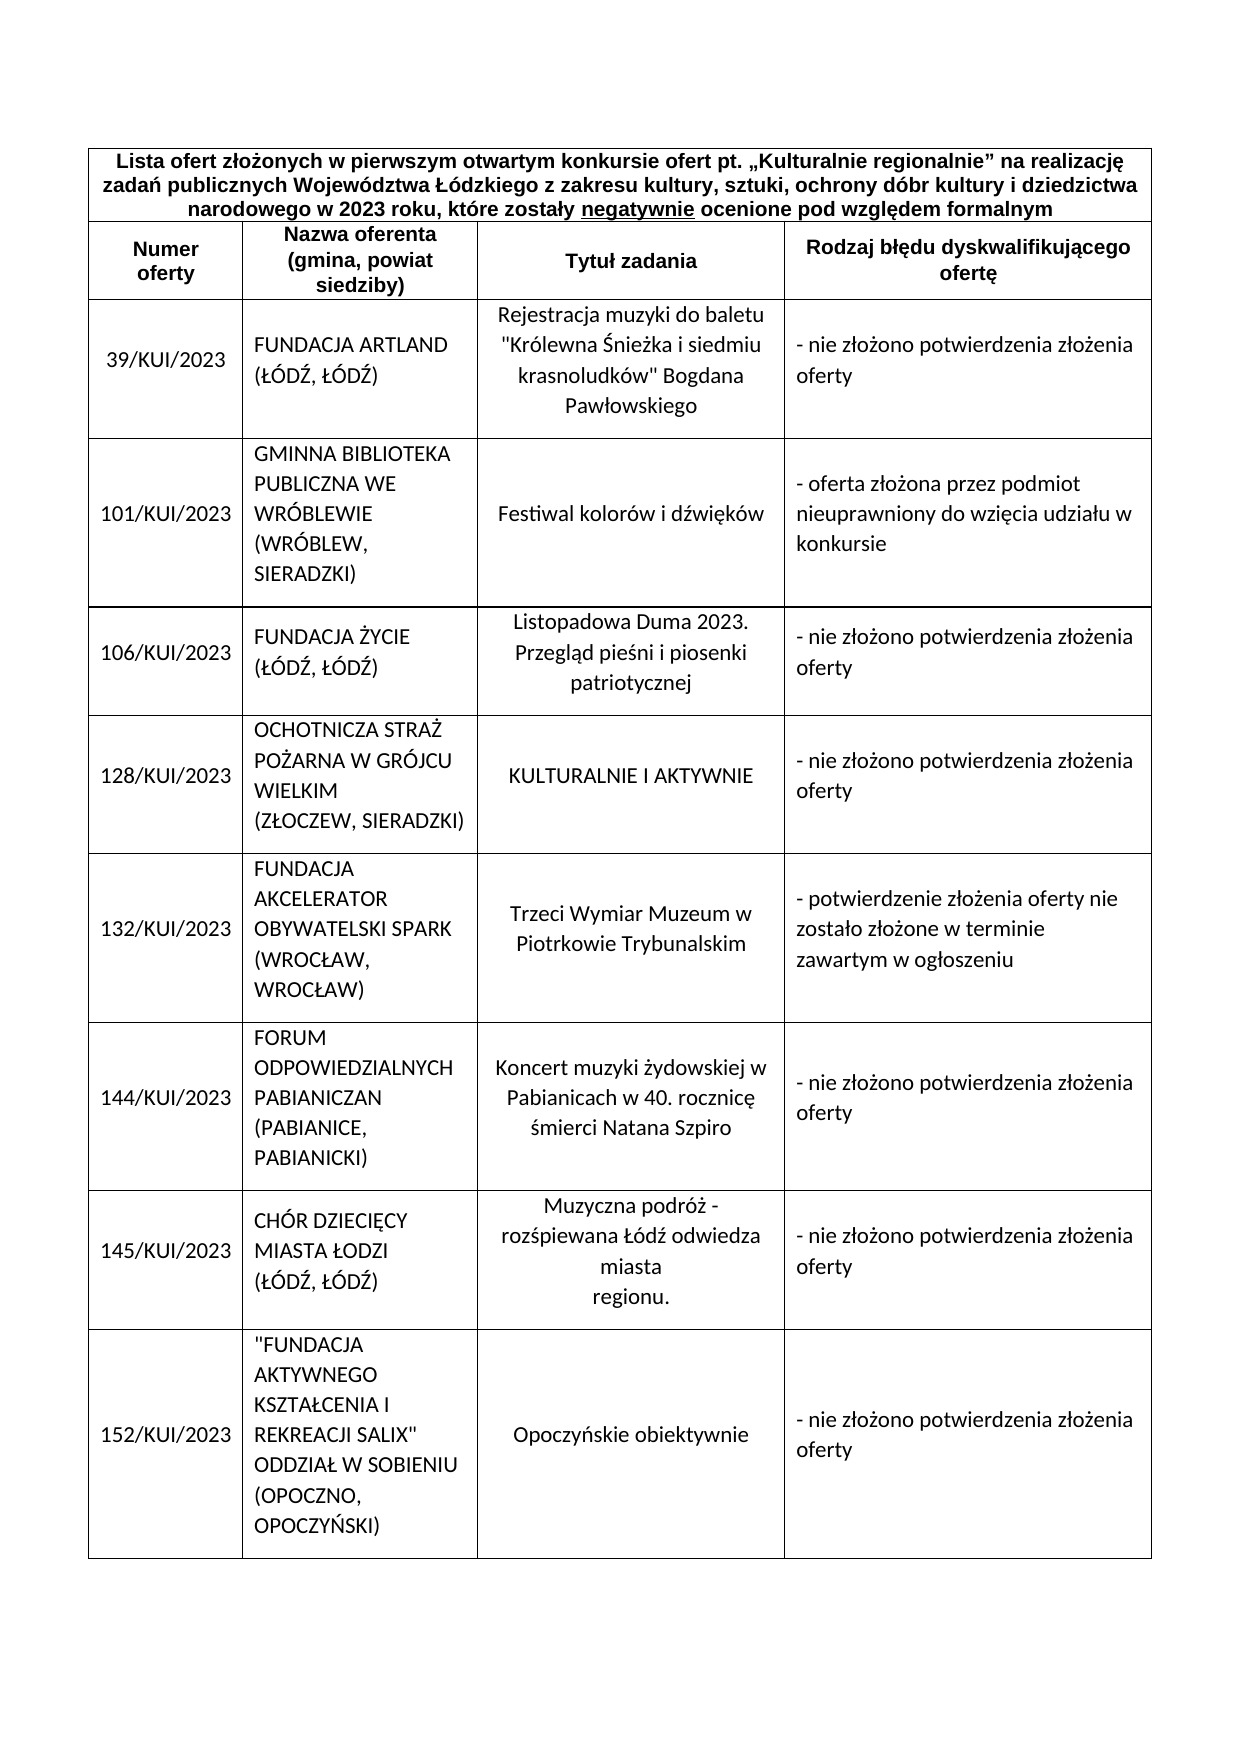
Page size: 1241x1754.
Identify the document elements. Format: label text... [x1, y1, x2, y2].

table_cell 128/KUI/2023 [89, 716, 242, 853]
table_cell - potwierdzenie złożenia oferty nie zostało złożone w terminie zawartym w ogłoszeniu [785, 854, 1151, 1022]
table_cell Opoczyńskie obiektywnie [478, 1330, 784, 1558]
table_cell 132/KUI/2023 [89, 854, 242, 1022]
table_cell - nie złożono potwierdzenia złożenia oferty [785, 1191, 1151, 1329]
table_cell Koncert muzyki żydowskiej w Pabianicach w 40. rocznicę śmierci Natana Szpiro [478, 1023, 784, 1190]
table_cell OCHOTNICZA STRAŻ POŻARNA W GRÓJCU WIELKIM (ZŁOCZEW, SIERADZKI) [243, 716, 477, 853]
table_cell - nie złożono potwierdzenia złożenia oferty [785, 1023, 1151, 1190]
table_cell 106/KUI/2023 [89, 608, 242, 714]
table_cell "FUNDACJA AKTYWNEGO KSZTAŁCENIA I REKREACJI SALIX" ODDZIAŁ W SOBIENIU (OPOCZNO, OPOCZYŃSKI) [243, 1330, 477, 1558]
table_cell 39/KUI/2023 [89, 300, 242, 438]
table_cell - oferta złożona przez podmiot nieuprawniony do wzięcia udziału w konkursie [785, 439, 1151, 606]
table_cell Listopadowa Duma 2023. Przegląd pieśni i piosenki patriotycznej [478, 608, 784, 714]
table_cell 101/KUI/2023 [89, 439, 242, 606]
table_cell GMINNA BIBLIOTEKA PUBLICZNA WE WRÓBLEWIE (WRÓBLEW, SIERADZKI) [243, 439, 477, 606]
table_cell Festiwal kolorów i dźwięków [478, 439, 784, 606]
table_cell - nie złożono potwierdzenia złożenia oferty [785, 300, 1151, 438]
table_cell Rodzaj błędu dyskwalifikującego ofertę [785, 222, 1151, 299]
table_cell Muzyczna podróż - rozśpiewana Łódź odwiedza miasta regionu. [478, 1191, 784, 1329]
table_header Lista ofert złożonych w pierwszym otwartym konkursie ofert pt. „Kulturalnie regionalnie” na realizację zadań publicznych Województwa Łódzkiego z zakresu kultury, sztuki, ochrony dóbr kultury i dziedzictwa narodowego w 2023 roku, które zostały negatywnie ocenione pod względem formalnym [89, 149, 1151, 221]
table_cell Rejestracja muzyki do baletu "Królewna Śnieżka i siedmiu krasnoludków" Bogdana Pawłowskiego [478, 300, 784, 438]
table_cell 144/KUI/2023 [89, 1023, 242, 1190]
table_cell FUNDACJA ARTLAND (ŁÓDŹ, ŁÓDŹ) [243, 300, 477, 438]
table_cell Numer oferty [89, 222, 242, 299]
table_cell Trzeci Wymiar Muzeum w Piotrkowie Trybunalskim [478, 854, 784, 1022]
table_cell Tytuł zadania [478, 222, 784, 299]
table_cell Nazwa oferenta (gmina, powiat siedziby) [243, 222, 477, 299]
table_cell 152/KUI/2023 [89, 1330, 242, 1558]
table_cell CHÓR DZIECIĘCY MIASTA ŁODZI (ŁÓDŹ, ŁÓDŹ) [243, 1191, 477, 1329]
table_cell KULTURALNIE I AKTYWNIE [478, 716, 784, 853]
table_cell FORUM ODPOWIEDZIALNYCH PABIANICZAN (PABIANICE, PABIANICKI) [243, 1023, 477, 1190]
table_cell FUNDACJA ŻYCIE (ŁÓDŹ, ŁÓDŹ) [243, 608, 477, 714]
table_cell - nie złożono potwierdzenia złożenia oferty [785, 1330, 1151, 1558]
table_cell 145/KUI/2023 [89, 1191, 242, 1329]
table_cell FUNDACJA AKCELERATOR OBYWATELSKI SPARK (WROCŁAW, WROCŁAW) [243, 854, 477, 1022]
table_cell - nie złożono potwierdzenia złożenia oferty [785, 716, 1151, 853]
table_cell - nie złożono potwierdzenia złożenia oferty [785, 608, 1151, 714]
